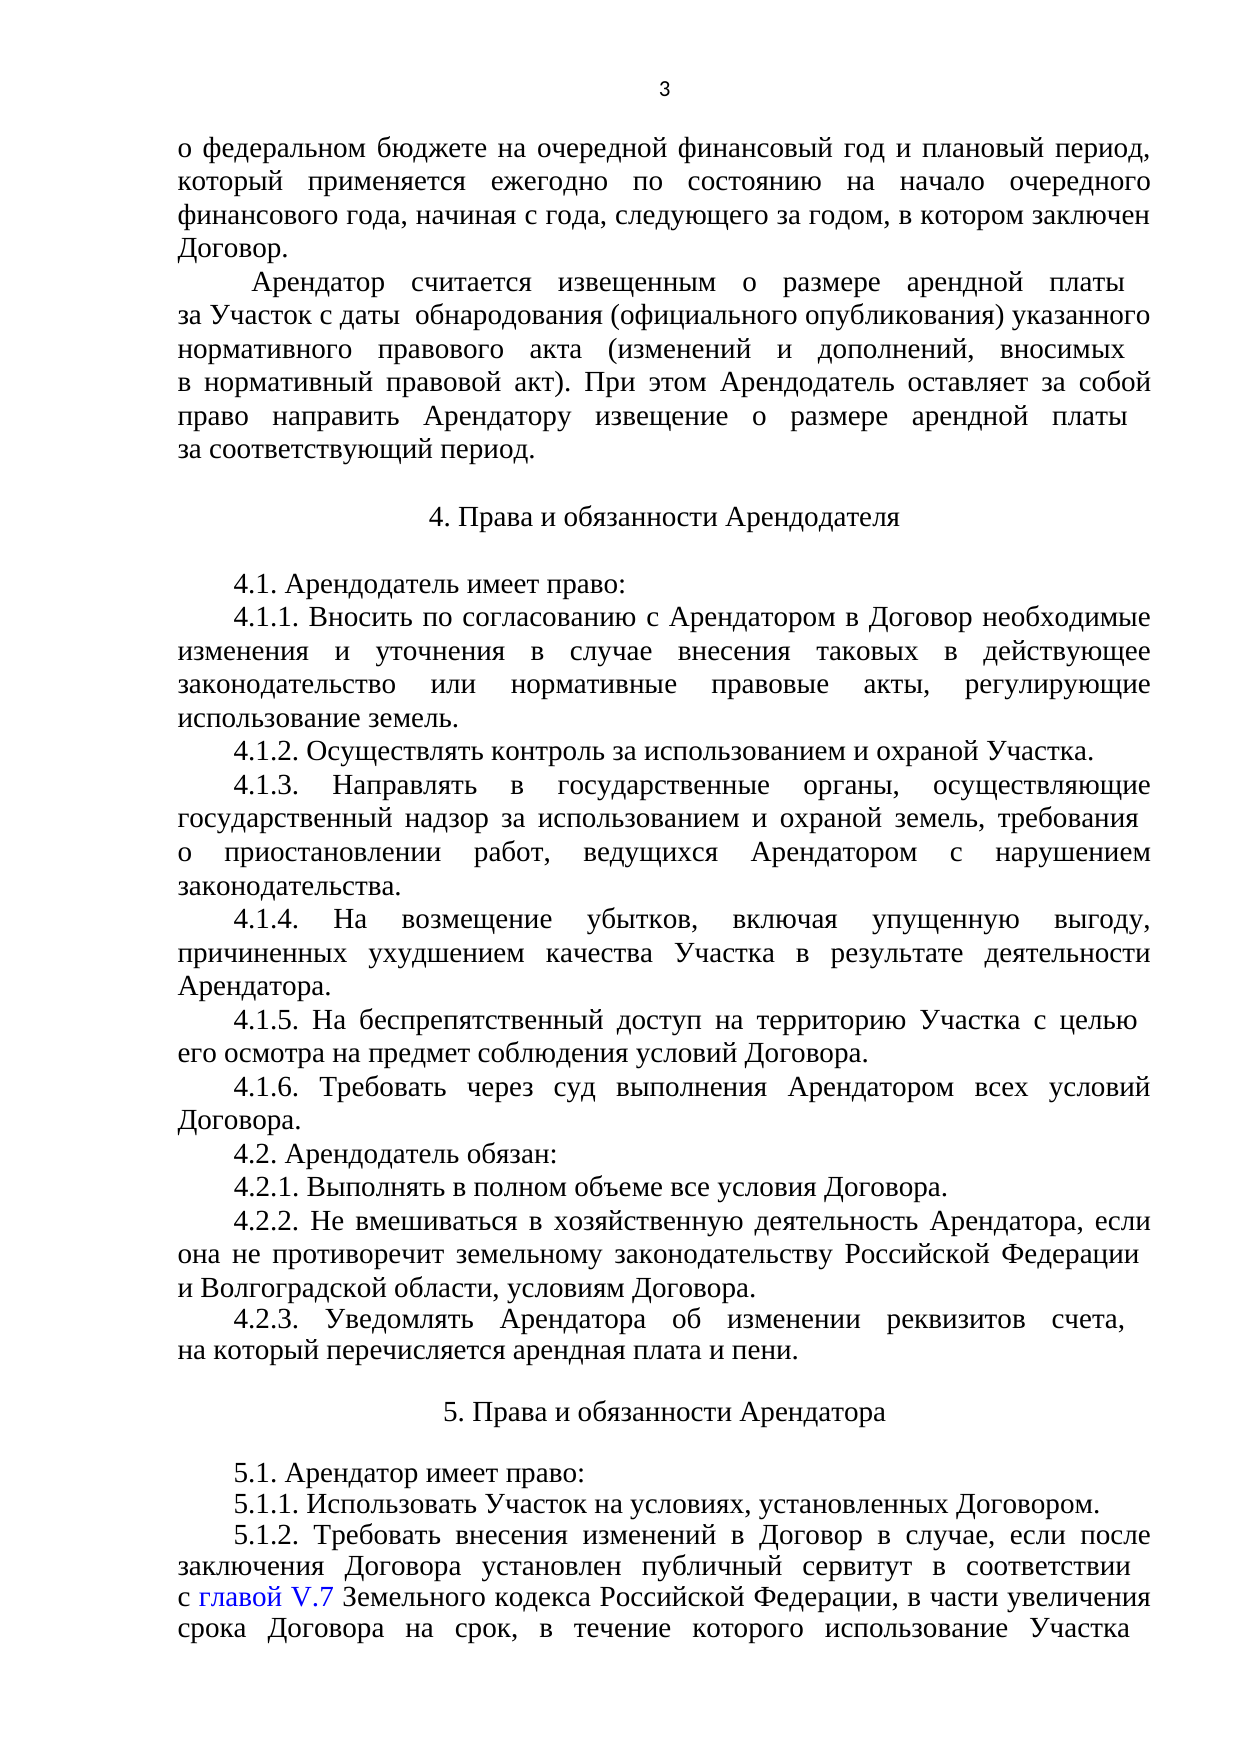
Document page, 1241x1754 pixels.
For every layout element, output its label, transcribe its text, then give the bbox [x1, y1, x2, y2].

text 5.1. Арендатор имеет право: [177, 1458, 1152, 1489]
text 4.2.1. Выполнять в полном объеме все условия Договора. [177, 1169, 1152, 1203]
text 4.1.4. На возмещение убытков, включая упущенную выгоду, причиненных ухудшением качества Участка в результате деятельности Арендатора. [177, 901, 1152, 1002]
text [177, 1520, 1152, 1643]
text 5.1.1. Использовать Участок на условиях, установленных Договором. [177, 1489, 1152, 1520]
text 4.1.2. Осуществлять контроль за использованием и охраной Участка. [177, 733, 1152, 767]
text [177, 130, 1152, 264]
text 4.1.6. Требовать через суд выполнения Арендатором всех условий Договора. [177, 1069, 1152, 1136]
text Арендатор считается извещенным о размере арендной платы за Участок с даты обнародования (официального опубликования) указанного нормативного правового акта (изменений и дополнений, вносимых в нормативный правовой акт). При этом Арендодатель оставляет за собой право направить Арендатору извещение о размере арендной платы за соответствующий период. [177, 264, 1152, 465]
text 4.1. Арендодатель имеет право: [177, 566, 1152, 599]
text 4.2.3. Уведомлять Арендатора об изменении реквизитов счета, на который перечисляется арендная плата и пени. [177, 1304, 1152, 1366]
text 4.1.3. Направлять в государственные органы, осуществляющие государственный надзор за использованием и охраной земель, требования о приостановлении работ, ведущихся Арендатором с нарушением законодательства. [177, 767, 1152, 901]
text 5. Права и обязанности Арендатора [177, 1396, 1152, 1427]
text 4.2. Арендодатель обязан: [177, 1136, 1152, 1169]
text 4.2.2. Не вмешиваться в хозяйственную деятельность Арендатора, если она не противоречит земельному законодательству Российской Федерации и Волгоградской области, условиям Договора. [177, 1203, 1152, 1304]
text 4.1.1. Вносить по согласованию с Арендатором в Договор необходимые изменения и уточнения в случае внесения таковых в действующее законодательство или нормативные правовые акты, регулирующие использование земель. [177, 599, 1152, 733]
text 4. Права и обязанности Арендодателя [177, 499, 1152, 532]
text 4.1.5. На беспрепятственный доступ на территорию Участка с целью его осмотра на предмет соблюдения условий Договора. [177, 1002, 1152, 1069]
